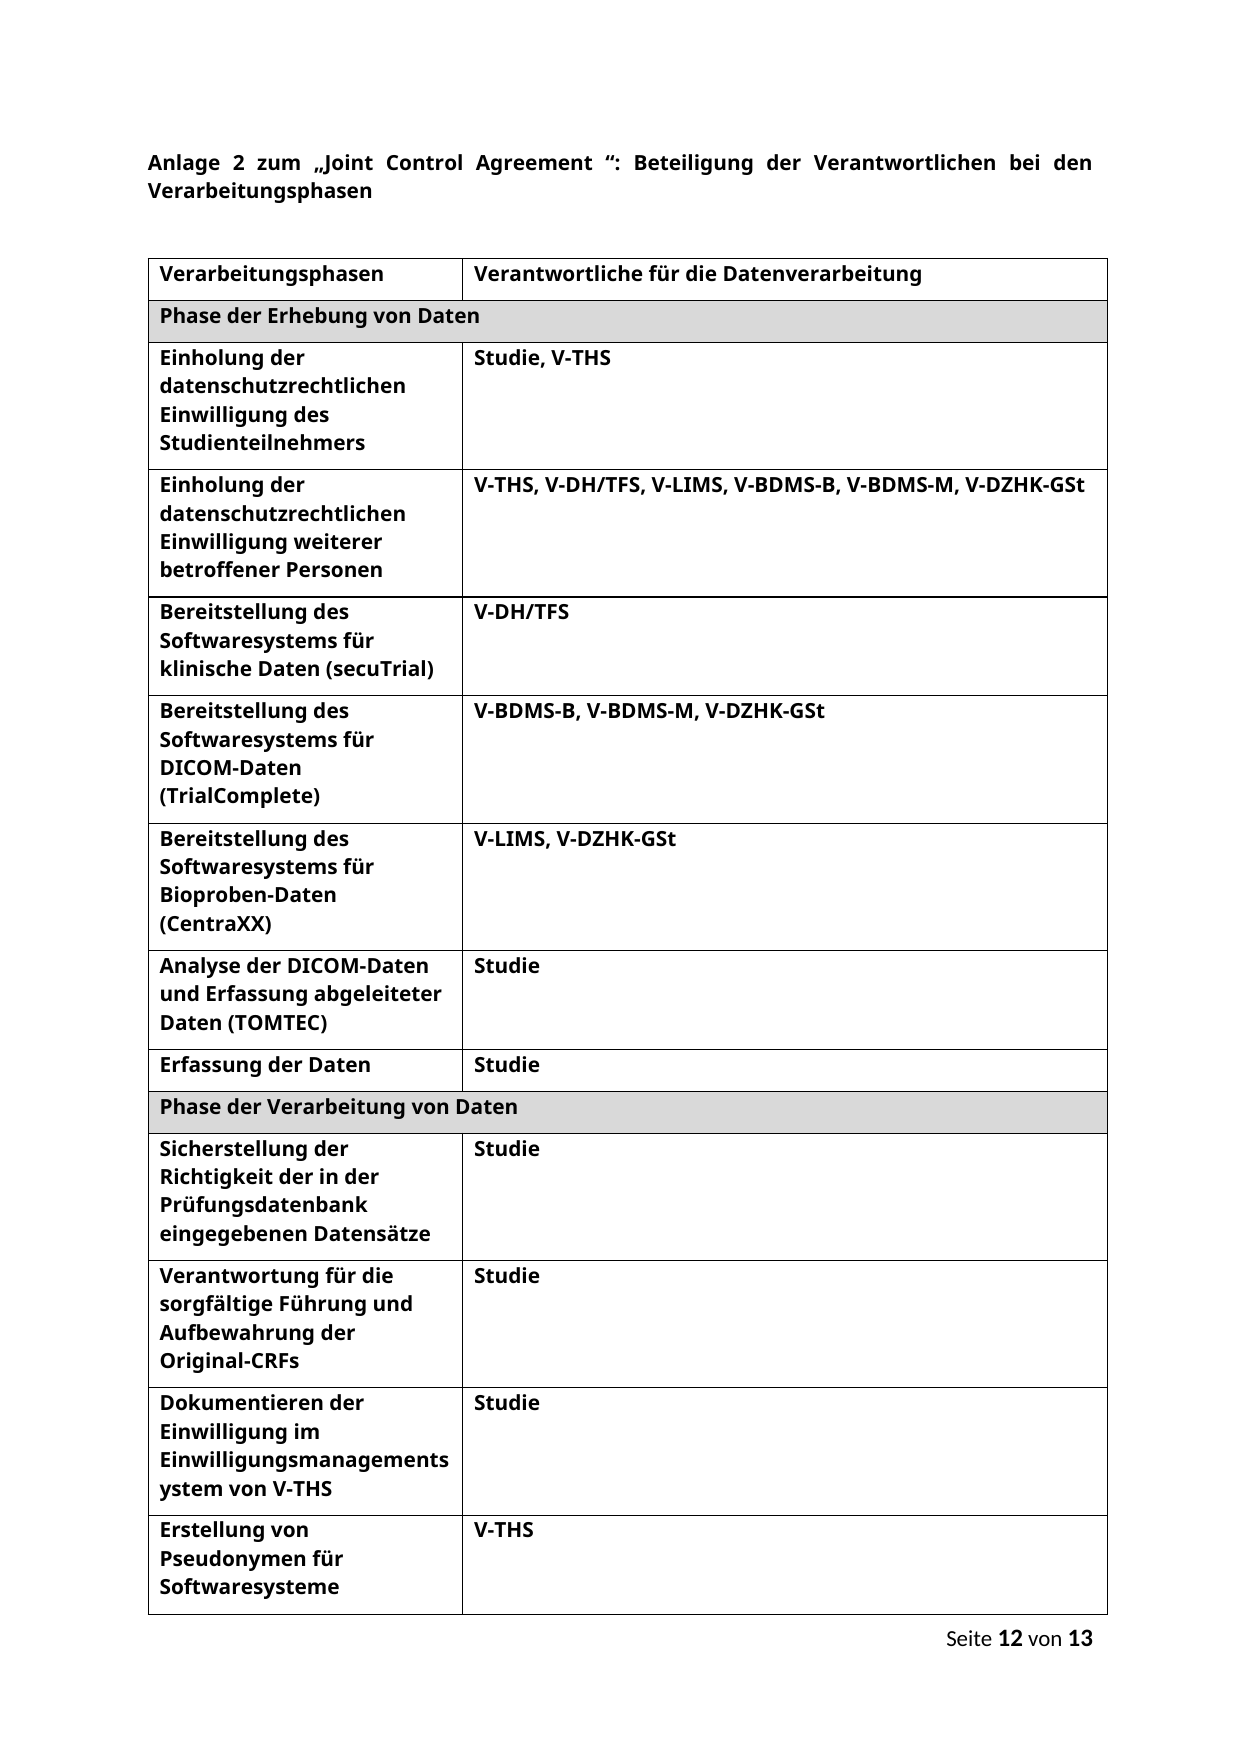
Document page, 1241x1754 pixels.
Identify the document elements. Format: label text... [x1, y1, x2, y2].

table_cell Studie [463, 1050, 1107, 1091]
table_cell Phase der Verarbeitung von Daten [149, 1092, 1107, 1133]
table_header Verantwortliche für die Datenverarbeitung [463, 259, 1107, 300]
table_cell Bereitstellung des Softwaresystems für Bioproben-Daten (CentraXX) [149, 824, 462, 950]
table_cell Erfassung der Daten [149, 1050, 462, 1091]
table_cell Analyse der DICOM-Daten und Erfassung abgeleiteter Daten (TOMTEC) [149, 951, 462, 1049]
table_cell V-THS, V-DH/TFS, V-LIMS, V-BDMS-B, V-BDMS-M, V-DZHK-GSt [463, 470, 1107, 596]
text Anlage 2 zum „Joint Control Agreement “: Beteiligung der Verantwortlichen bei den Verarbeitungsphasen [148, 148, 1093, 204]
table_header Verarbeitungsphasen [149, 259, 462, 300]
table_cell V-BDMS-B, V-BDMS-M, V-DZHK-GSt [463, 696, 1107, 823]
table_cell Phase der Erhebung von Daten [149, 301, 1107, 342]
table_cell Erstellung von Pseudonymen für Softwaresysteme [149, 1516, 462, 1613]
table_cell V-THS [463, 1516, 1107, 1613]
table_cell Sicherstellung der Richtigkeit der in der Prüfungsdatenbank eingegebenen Datensätze [149, 1134, 462, 1260]
table_cell Einholung der datenschutzrechtlichen Einwilligung des Studienteilnehmers [149, 343, 462, 469]
table_cell V-DH/TFS [463, 598, 1107, 695]
table_cell Studie [463, 1261, 1107, 1387]
table_cell Studie [463, 1388, 1107, 1514]
table_cell Studie [463, 1134, 1107, 1260]
table_cell Verantwortung für die sorgfältige Führung und Aufbewahrung der Original-CRFs [149, 1261, 462, 1387]
table_cell Dokumentieren der Einwilligung im Einwilligungsmanagementsystem von V-THS [149, 1388, 462, 1514]
table_cell Studie, V-THS [463, 343, 1107, 469]
table_cell Einholung der datenschutzrechtlichen Einwilligung weiterer betroffener Personen [149, 470, 462, 596]
table_cell V-LIMS, V-DZHK-GSt [463, 824, 1107, 950]
table_cell Studie [463, 951, 1107, 1049]
table_cell Bereitstellung des Softwaresystems für klinische Daten (secuTrial) [149, 598, 462, 695]
table_cell Bereitstellung des Softwaresystems für DICOM-Daten (TrialComplete) [149, 696, 462, 823]
